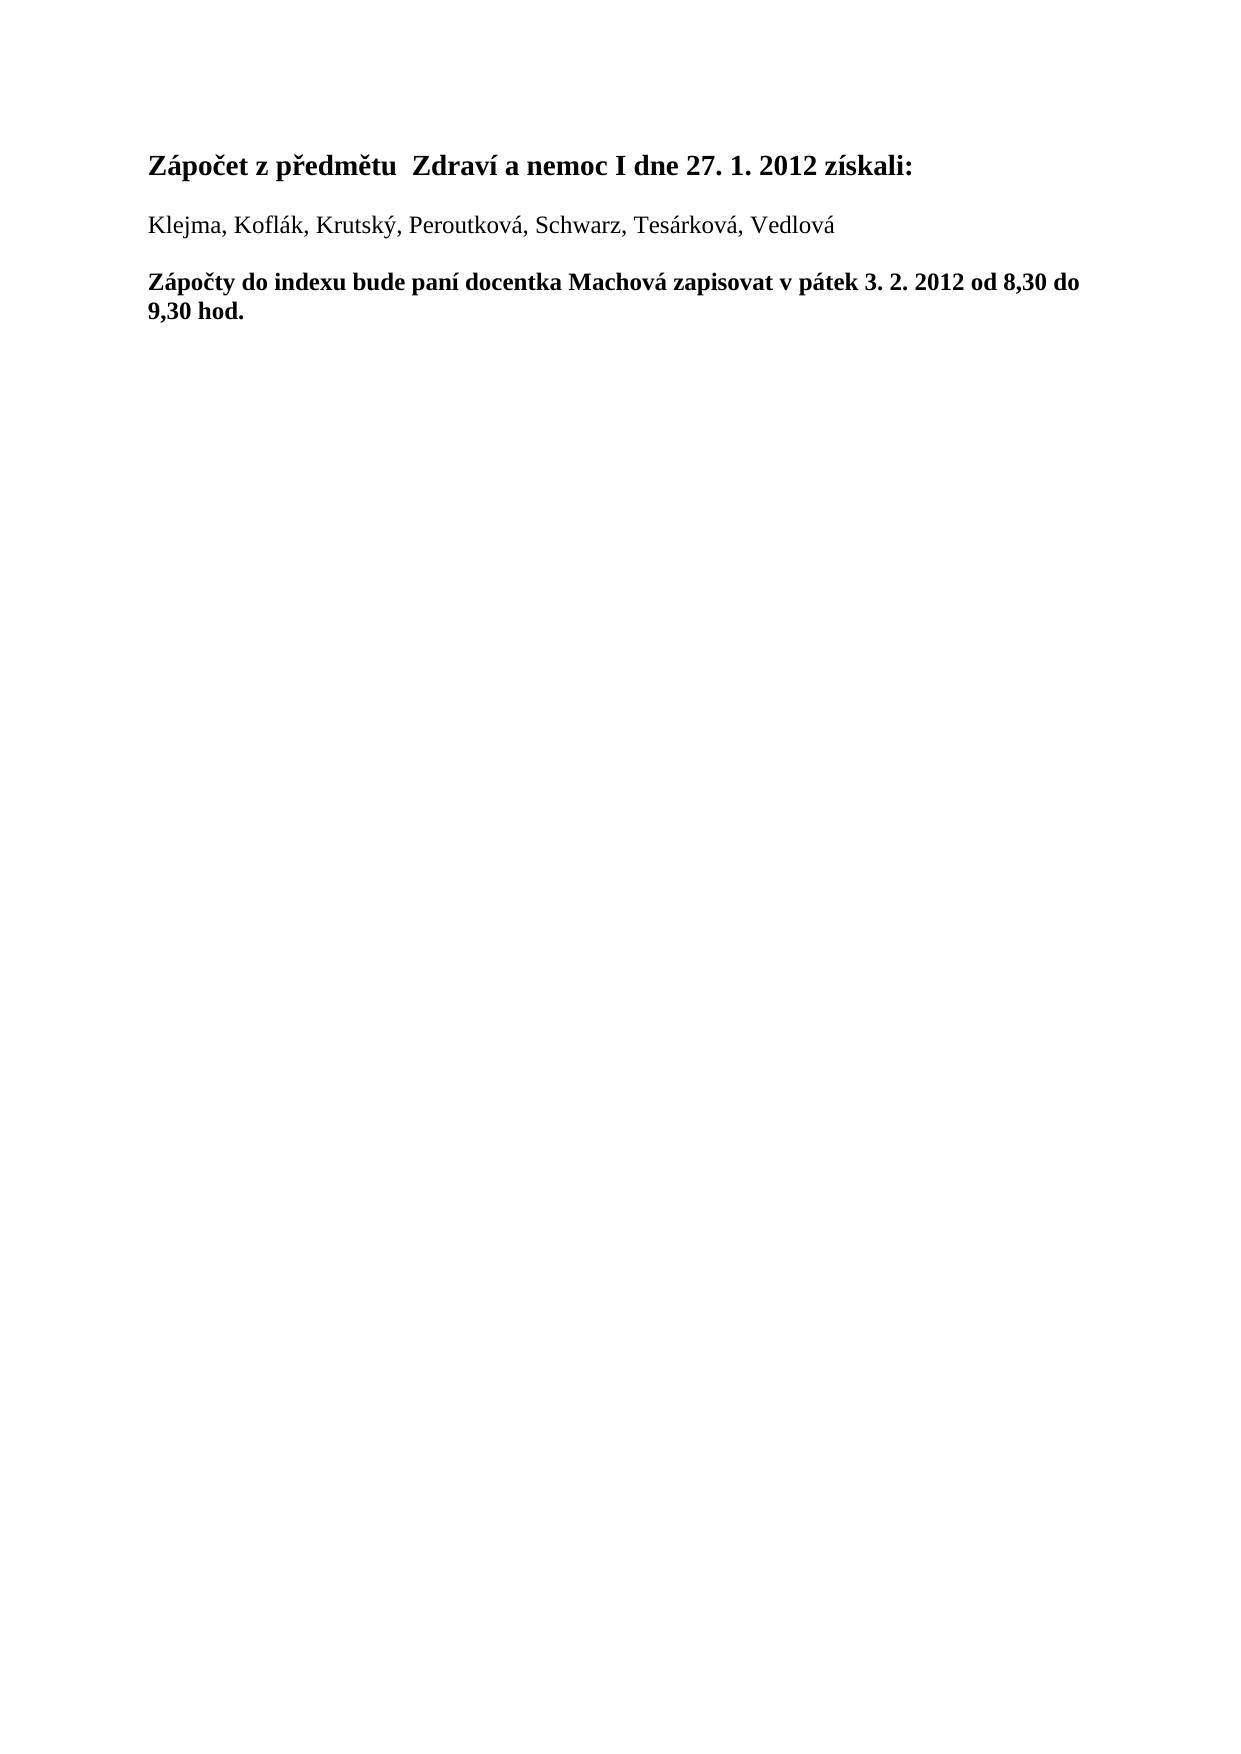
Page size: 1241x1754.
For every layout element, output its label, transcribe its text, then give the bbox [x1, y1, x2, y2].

text Zápočty do indexu bude paní docentka Machová zapisovat v pátek 3. 2. 2012 od 8,30 do 9,30 hod. [148, 267, 1093, 325]
text Zápočet z předmětu Zdraví a nemoc I dne 27. 1. 2012 získali: [148, 148, 1093, 181]
text Klejma, Koflák, Krutský, Peroutková, Schwarz, Tesárková, Vedlová [148, 210, 1093, 239]
